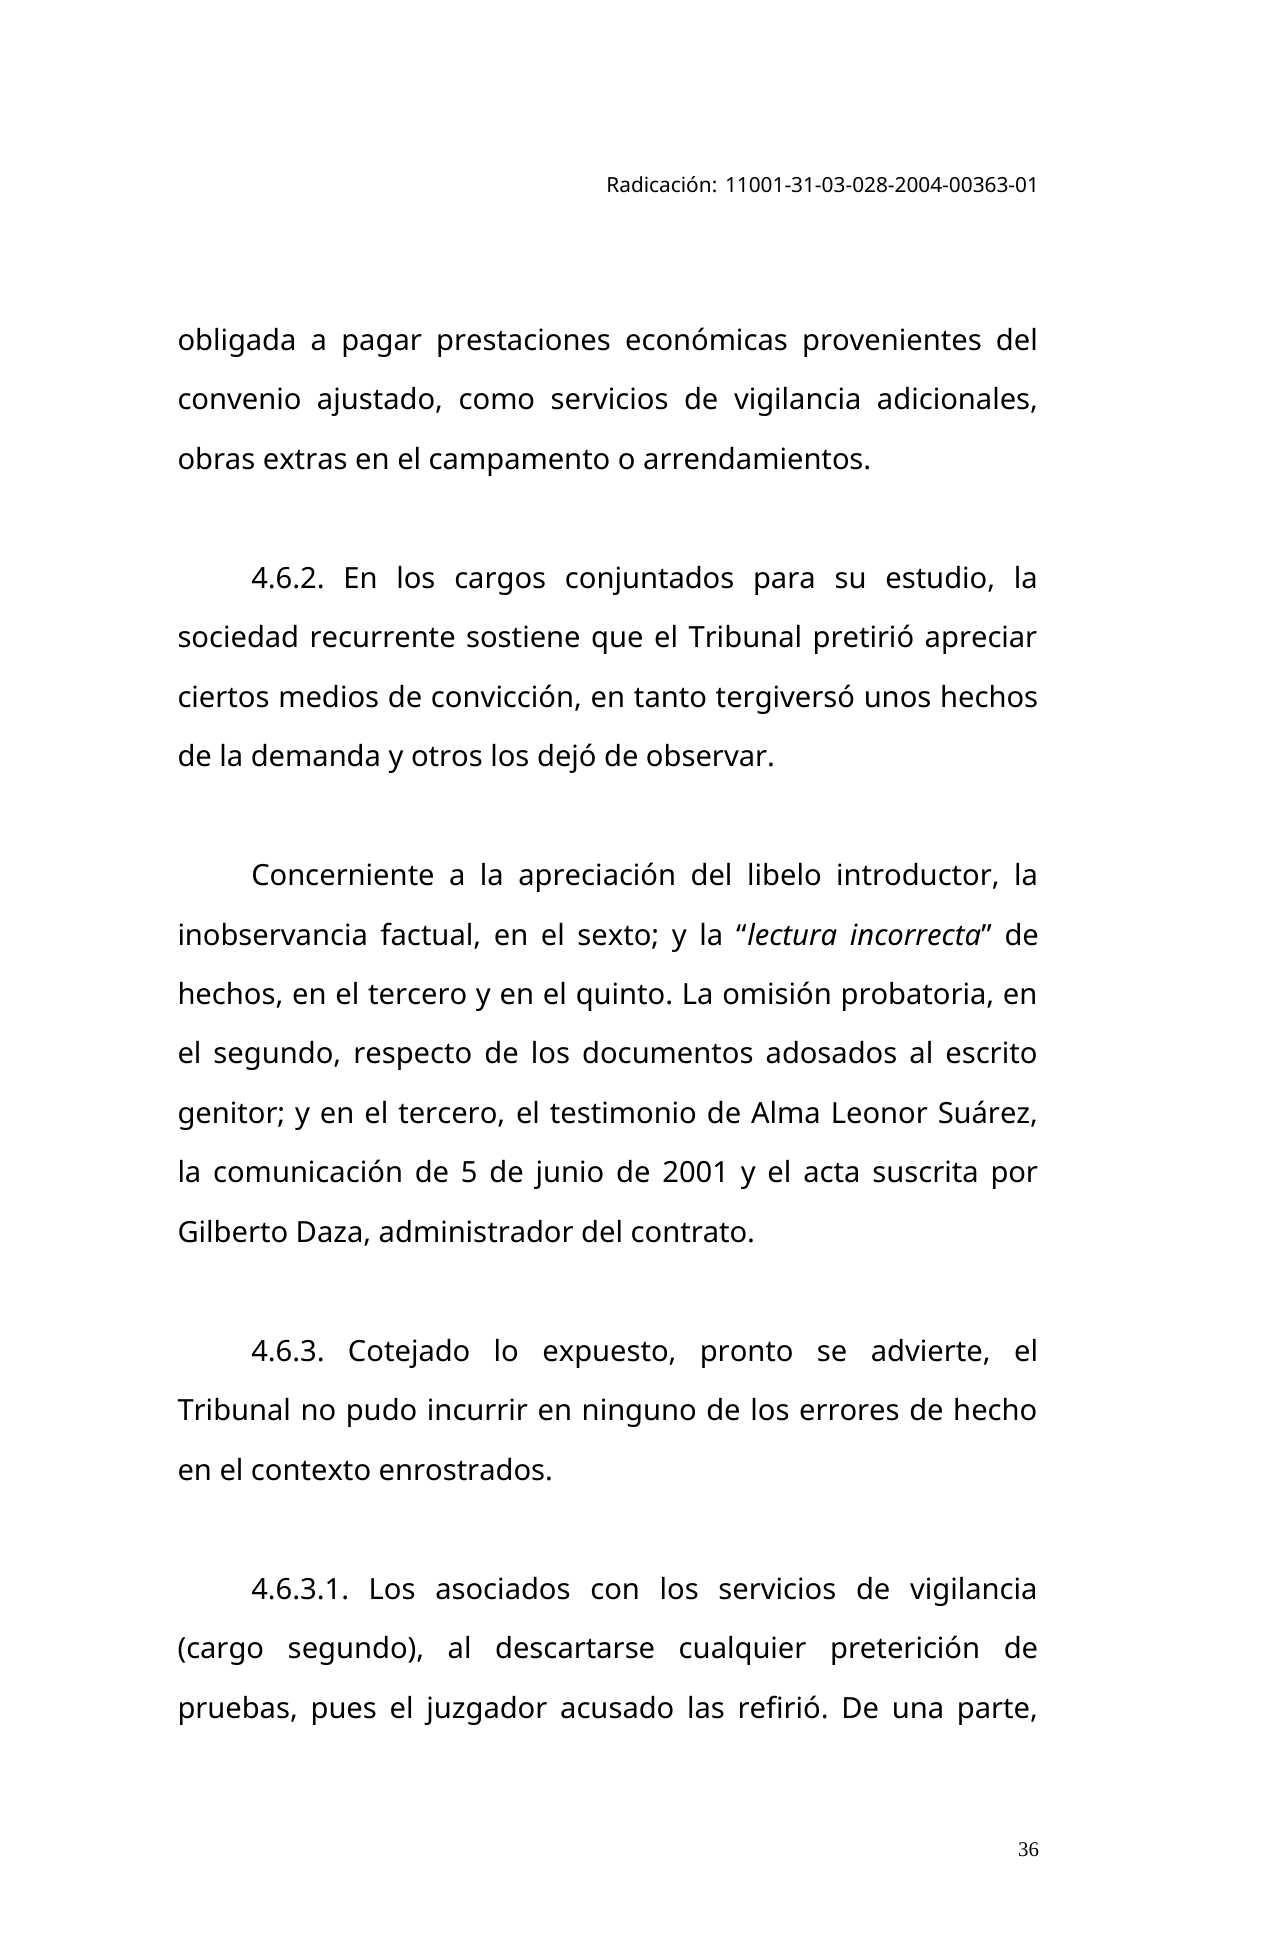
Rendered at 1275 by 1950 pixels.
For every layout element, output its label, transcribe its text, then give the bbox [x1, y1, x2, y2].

text Concerniente a la apreciación del libelo introductor, la inobservancia factual, en el sexto; y la “lectura incorrecta” de hechos, en el tercero y en el quinto. La omisión probatoria, en el segundo, respecto de los documentos adosados al escrito genitor; y en el tercero, el testimonio de Alma Leonor Suárez, la comunicación de 5 de junio de 2001 y el acta suscrita por Gilberto Daza, administrador del contrato. [177, 854, 1039, 1251]
text 4.6.2. En los cargos conjuntados para su estudio, la sociedad recurrente sostiene que el Tribunal pretirió apreciar ciertos medios de convicción, en tanto tergiversó unos hechos de la demanda y otros los dejó de observar. [177, 557, 1039, 775]
text 4.6.3. Cotejado lo expuesto, pronto se advierte, el Tribunal no pudo incurrir en ninguno de los errores de hecho en el contexto enrostrados. [177, 1330, 1039, 1489]
